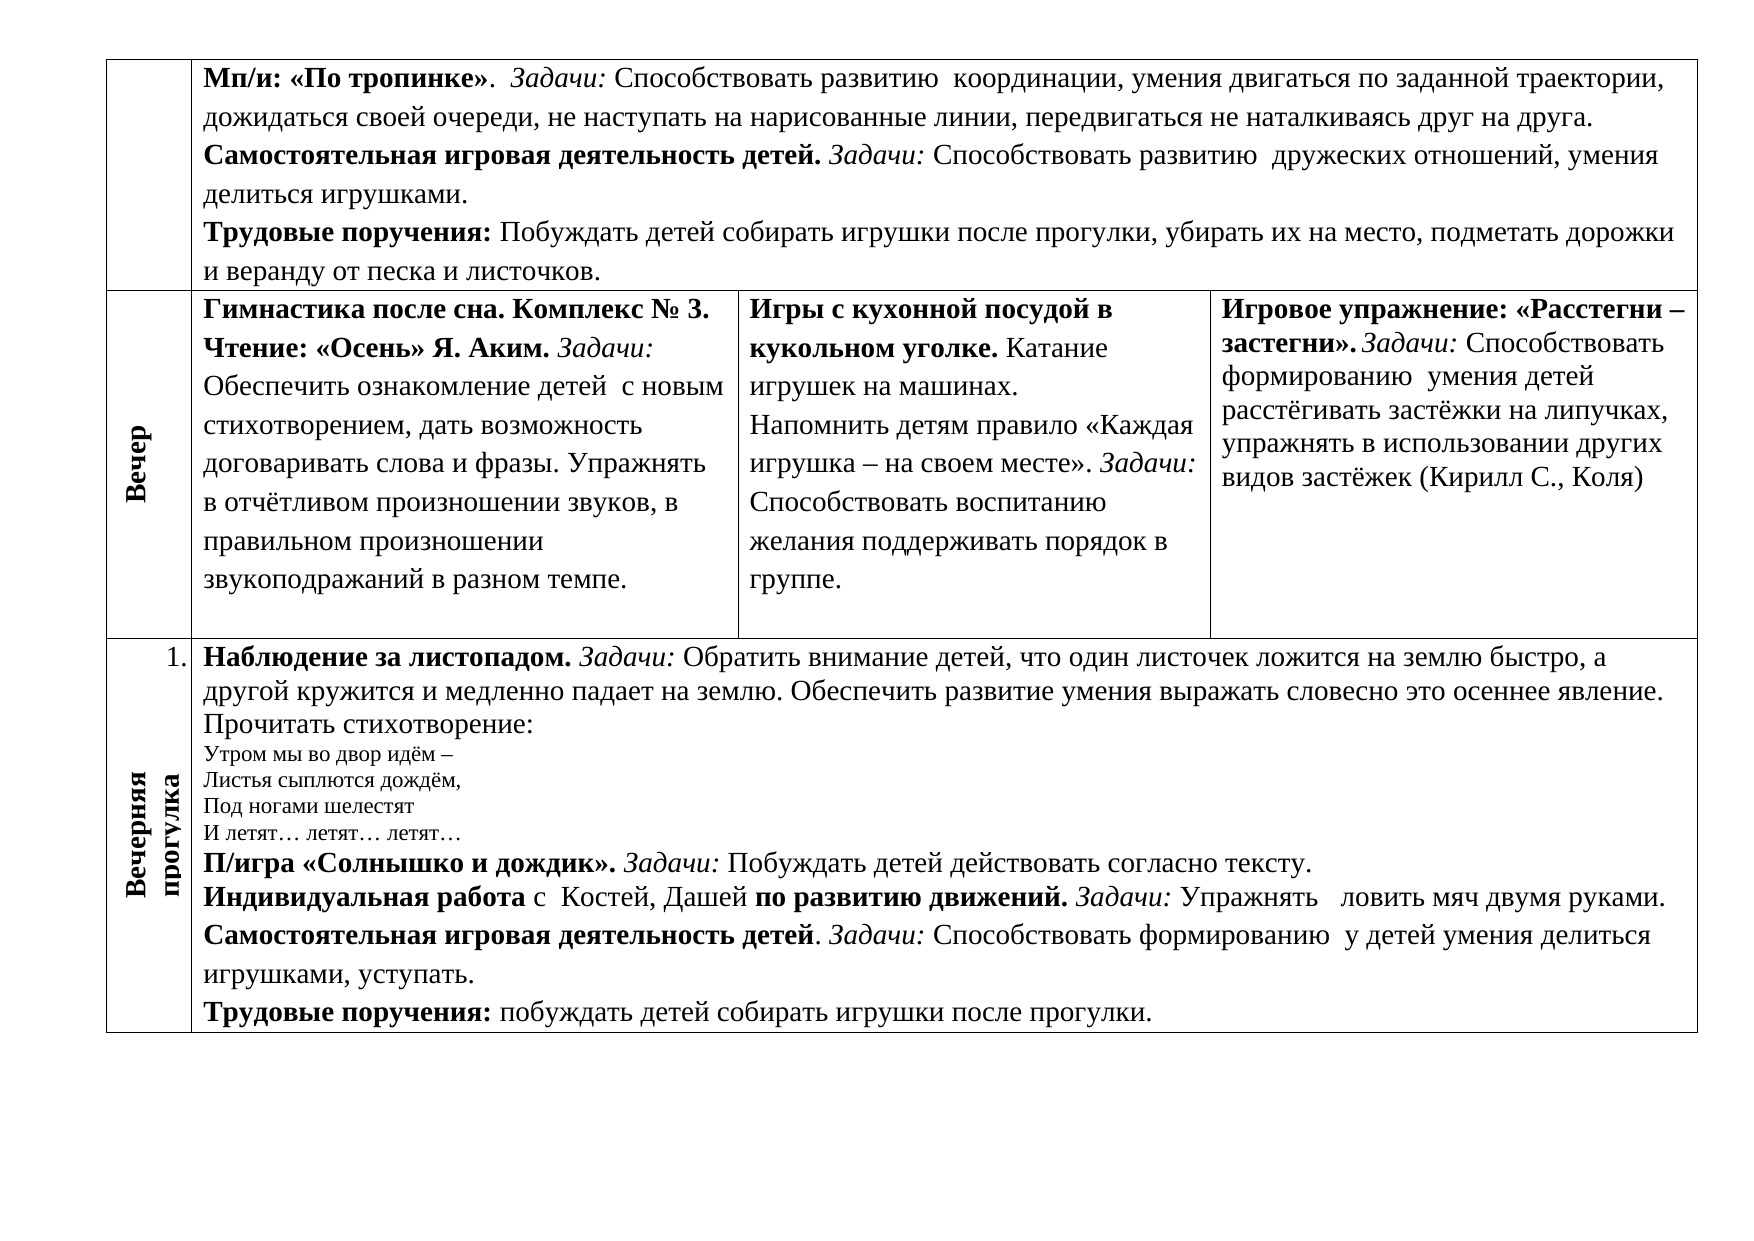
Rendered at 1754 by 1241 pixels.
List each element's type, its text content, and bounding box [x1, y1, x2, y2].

table_cell Наблюдение за листопадом. Задачи: Обратить внимание детей, что один листочек ложится на землю быстро, а другой кружится и медленно падает на землю. Обеспечить развитие умения выражать словесно это осеннее явление. Прочитать стихотворение: Утром мы во двор идём – Листья сыплются дождём, Под ногами шелестят И летят… летят… летят… П/игра «Солнышко и дождик». Задачи: Побуждать детей действовать согласно тексту. Индивидуальная работа с Костей, Дашей по развитию движений. Задачи: Упражнять ловить мяч двумя руками. Самостоятельная игровая деятельность детей. Задачи: Способствовать формированию у детей умения делиться игрушками, уступать. Трудовые поручения: побуждать детей собирать игрушки после прогулки. [192, 639, 1697, 1032]
table_cell [107, 60, 191, 290]
table_cell Гимнастика после сна. Комплекс № 3. Чтение: «Осень» Я. Аким. Задачи: Обеспечить ознакомление детей с новым стихотворением, дать возможность договаривать слова и фразы. Упражнять в отчётливом произношении звуков, в правильном произношении звукоподражаний в разном темпе. [192, 291, 738, 638]
table_cell Вечер [107, 291, 191, 638]
table_cell Мп/и: «По тропинке». Задачи: Способствовать развитию координации, умения двигаться по заданной траектории, дожидаться своей очереди, не наступать на нарисованные линии, передвигаться не наталкиваясь друг на друга. Самостоятельная игровая деятельность детей. Задачи: Способствовать развитию дружеских отношений, умения делиться игрушками. Трудовые поручения: Побуждать детей собирать игрушки после прогулки, убирать их на место, подметать дорожки и веранду от песка и листочков. [192, 60, 1697, 290]
table_cell Игровое упражнение: «Расстегни – застегни». Задачи: Способствовать формированию умения детей расстёгивать застёжки на липучках, упражнять в использовании других видов застёжек (Кирилл С., Коля) [1211, 291, 1697, 638]
table_cell Вечерняя прогулка [107, 639, 191, 1032]
table_cell Игры с кухонной посудой в кукольном уголке. Катание игрушек на машинах. Напомнить детям правило «Каждая игрушка – на своем месте». Задачи: Способствовать воспитанию желания поддерживать порядок в группе. [739, 291, 1210, 638]
